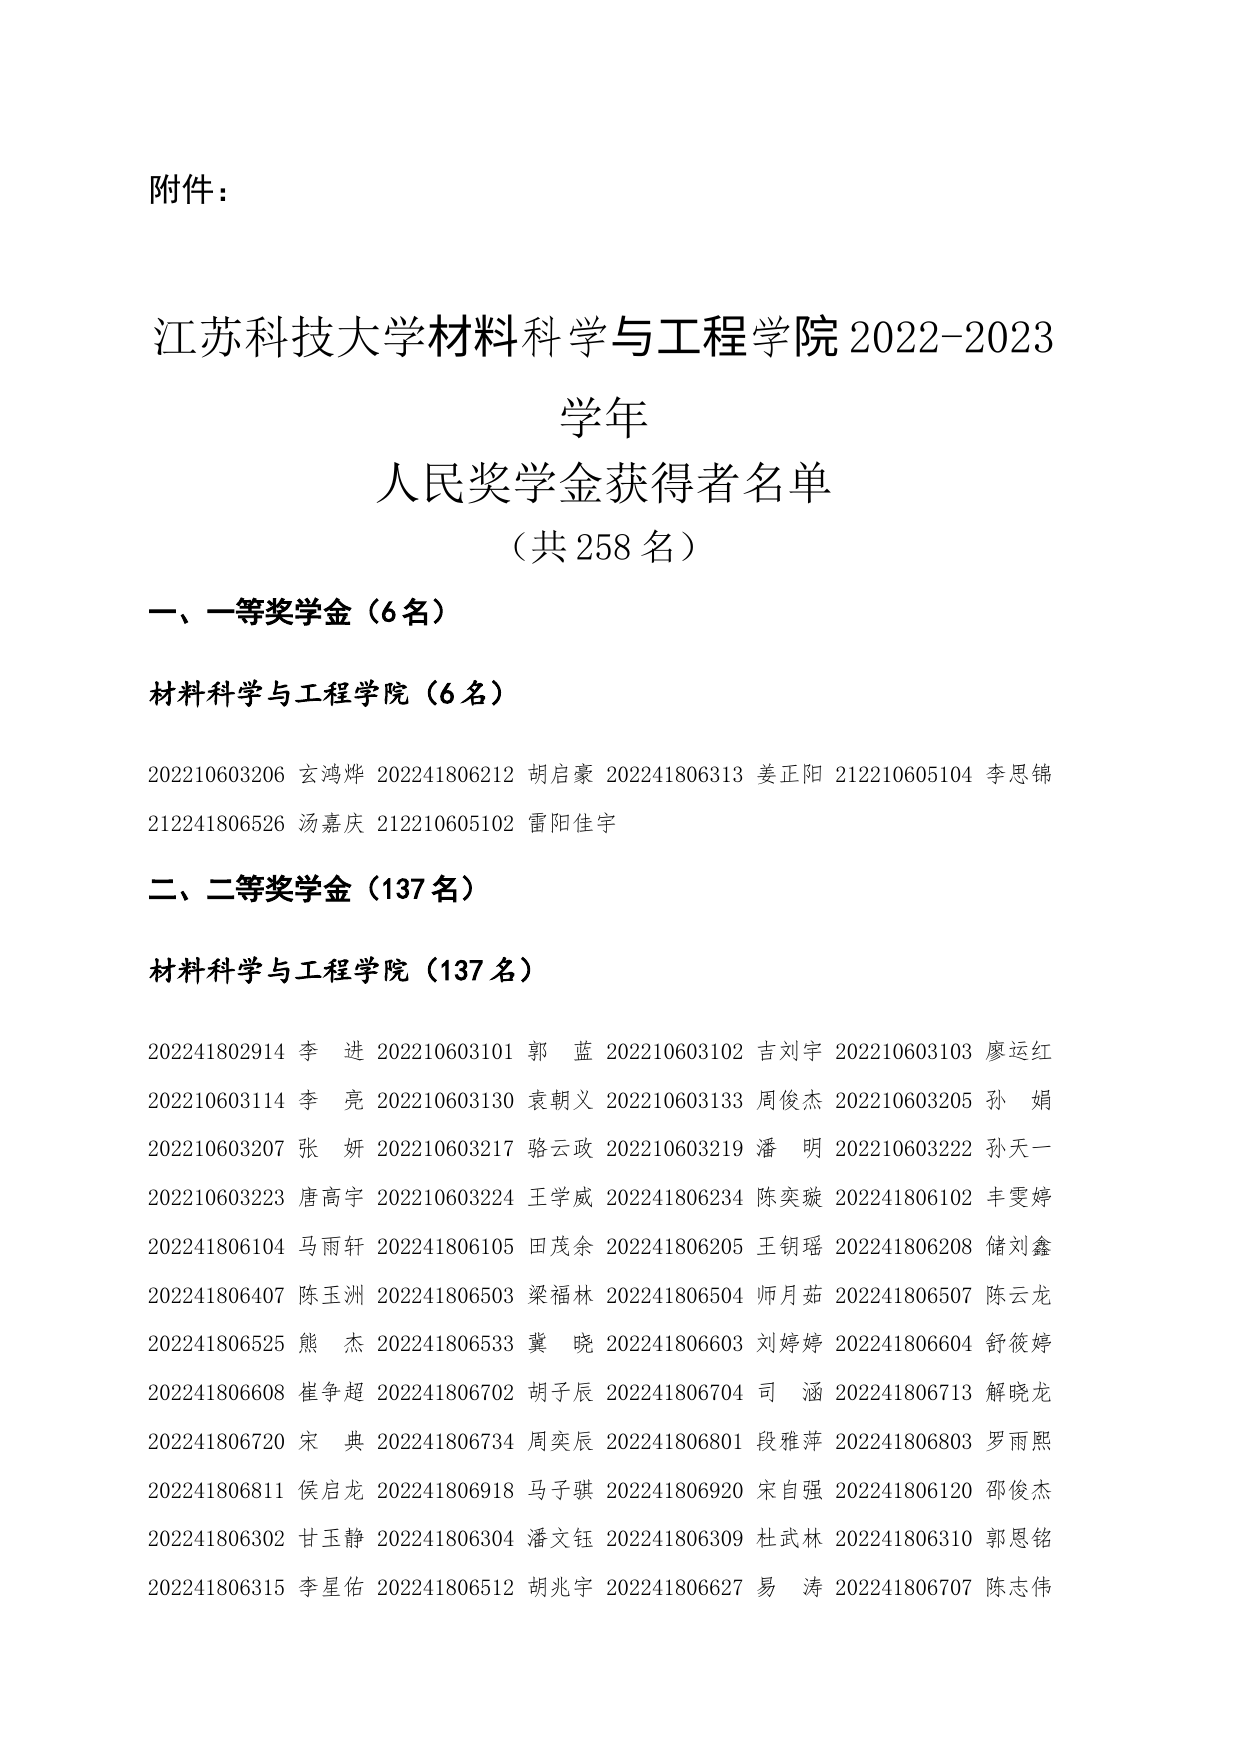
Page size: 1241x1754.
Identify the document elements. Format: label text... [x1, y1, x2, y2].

text 202241802914 李 进 202210603101 郭 蓝 202210603102 吉刘宇 202210603103 廖运红 [148, 1033, 1092, 1066]
text （共258名） [148, 512, 1059, 577]
text 人民奖学金获得者名单 [148, 447, 1059, 512]
text 202241806608 崔争超 202241806702 胡子辰 202241806704 司 涵 202241806713 解晓龙 [148, 1374, 1092, 1407]
text 材料科学与工程学院（137名） [148, 936, 1092, 1001]
text 202241806302 甘玉静 202241806304 潘文钰 202241806309 杜武林 202241806310 郭恩铭 [148, 1521, 1092, 1553]
text 202210603223 唐高宇 202210603224 王学威 202241806234 陈奕璇 202241806102 丰雯婷 [148, 1179, 1092, 1212]
text 江苏科技大学材料科学与工程学院2022-2023学年 [148, 284, 1059, 447]
text 202241806315 李星佑 202241806512 胡兆宇 202241806627 易 涛 202241806707 陈志伟 [148, 1569, 1092, 1602]
text 202210603206 玄鸿烨 202241806212 胡启豪 202241806313 姜正阳 212210605104 李思锦 [148, 756, 1092, 789]
text 一、一等奖学金（6名） [148, 577, 1092, 642]
text 202241806720 宋 典 202241806734 周奕辰 202241806801 段雅萍 202241806803 罗雨熙 [148, 1423, 1092, 1456]
text 202210603114 李 亮 202210603130 袁朝义 202210603133 周俊杰 202210603205 孙 娟 [148, 1082, 1092, 1114]
text 212241806526 汤嘉庆 212210605102 雷阳佳宇 [148, 805, 1092, 838]
text 二、二等奖学金（137名） [148, 854, 1092, 919]
text 202241806811 侯启龙 202241806918 马子骐 202241806920 宋自强 202241806120 邵俊杰 [148, 1472, 1092, 1504]
text 材料科学与工程学院（6名） [148, 659, 1092, 724]
text 202210603207 张 妍 202210603217 骆云政 202210603219 潘 明 202210603222 孙天一 [148, 1131, 1092, 1163]
text 202241806104 马雨轩 202241806105 田茂余 202241806205 王钥瑶 202241806208 储刘鑫 [148, 1228, 1092, 1261]
text 202241806525 熊 杰 202241806533 冀 晓 202241806603 刘婷婷 202241806604 舒筱婷 [148, 1326, 1092, 1358]
text 附件： [148, 154, 1059, 219]
text 202241806407 陈玉洲 202241806503 梁福林 202241806504 师月茹 202241806507 陈云龙 [148, 1277, 1092, 1309]
